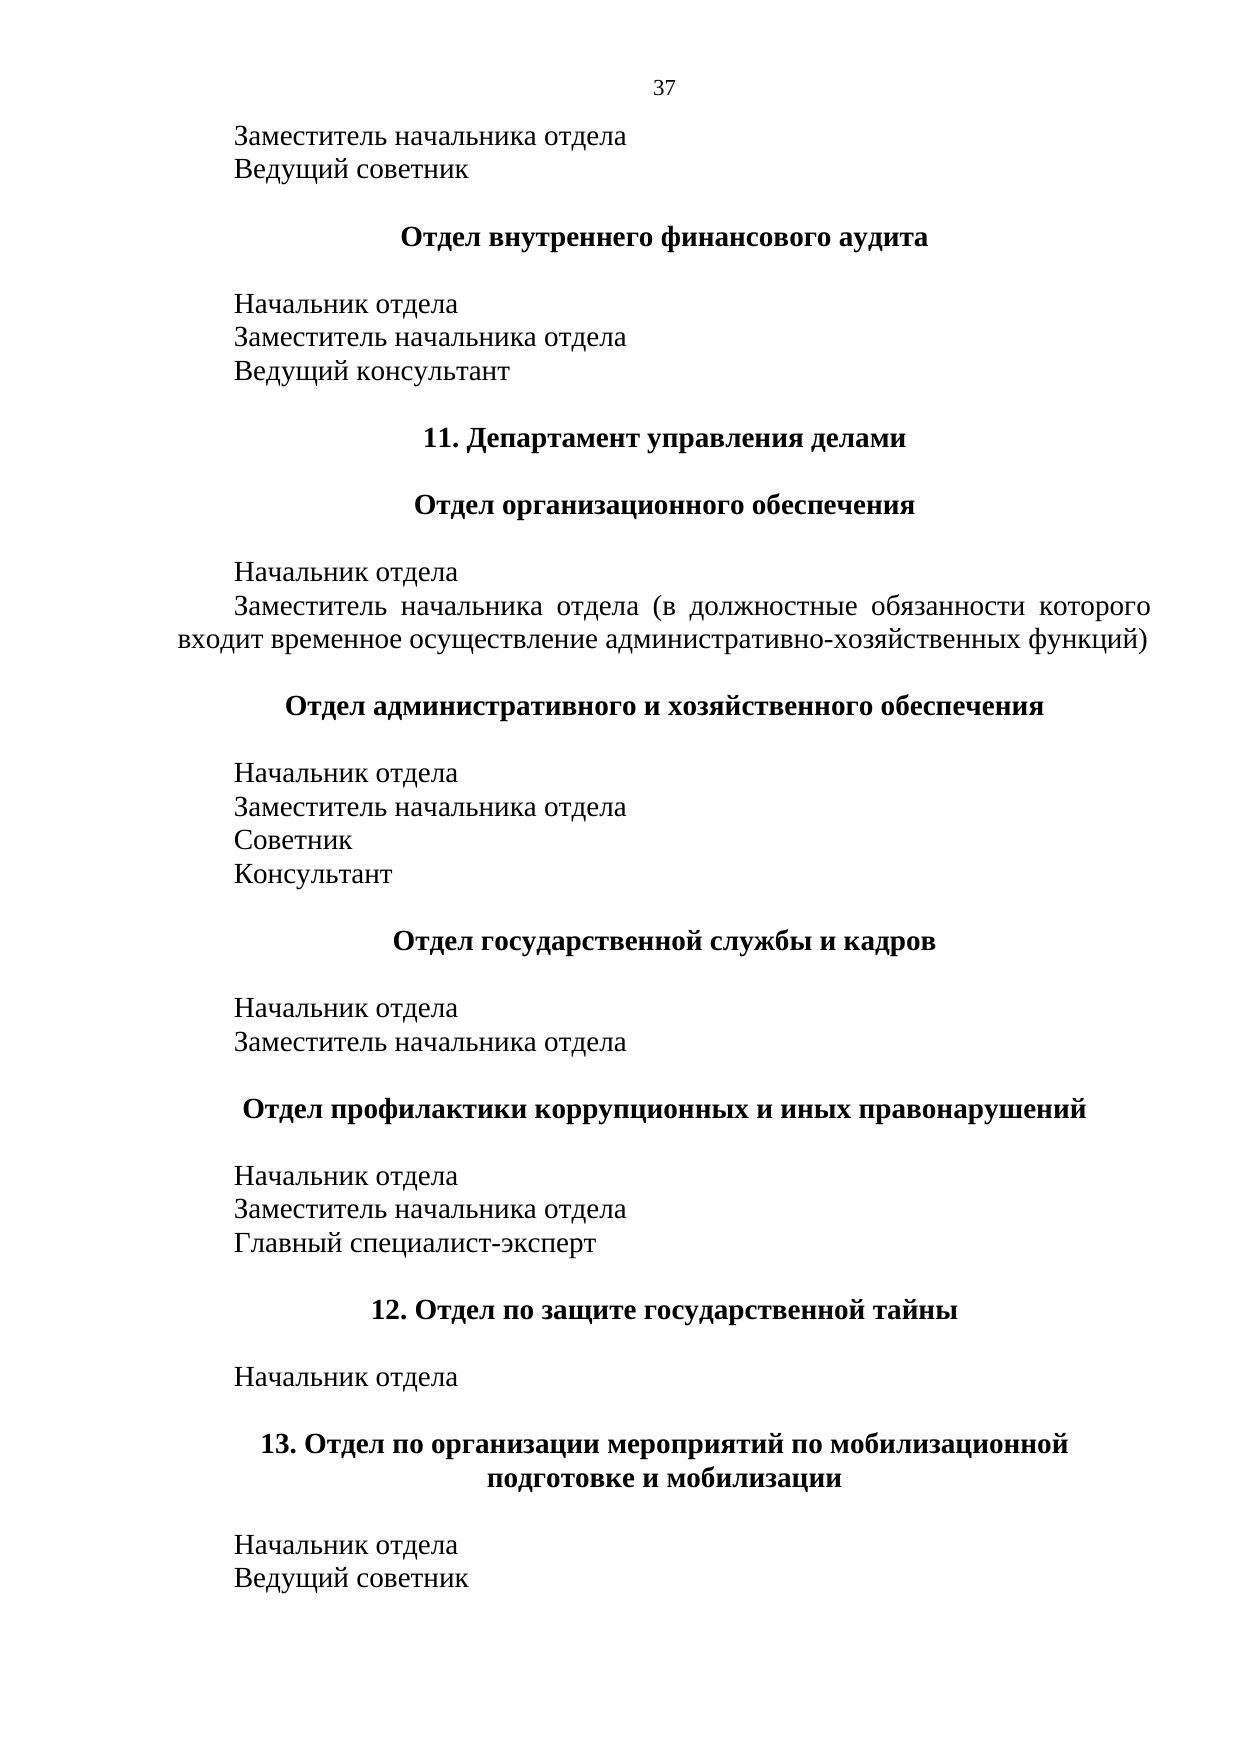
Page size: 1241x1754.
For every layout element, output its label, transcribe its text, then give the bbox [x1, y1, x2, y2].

text Начальник отдела [177, 1158, 1152, 1191]
title 13. Отдел по организации мероприятий по мобилизационной [177, 1426, 1152, 1460]
title Отдел административного и хозяйственного обеспечения [177, 688, 1152, 722]
text Начальник отдела [177, 755, 1152, 789]
text Начальник отдела [177, 554, 1152, 588]
text Заместитель начальника отдела (в должностные обязанности которого входит временное осуществление административно-хозяйственных функций) [177, 588, 1152, 655]
text Заместитель начальника отдела [177, 118, 1152, 152]
text Ведущий советник [177, 1560, 1152, 1594]
text Начальник отдела [177, 1359, 1152, 1393]
text Ведущий консультант [177, 353, 1152, 386]
title подготовке и мобилизации [177, 1460, 1152, 1493]
text Заместитель начальника отдела [177, 789, 1152, 822]
text Начальник отдела [177, 286, 1152, 319]
text Заместитель начальника отдела [177, 1191, 1152, 1225]
text Заместитель начальника отдела [177, 319, 1152, 353]
title Отдел государственной службы и кадров [177, 923, 1152, 957]
text Советник [177, 822, 1152, 856]
title Отдел организационного обеспечения [177, 487, 1152, 521]
text Начальник отдела [177, 1527, 1152, 1560]
title 12. Отдел по защите государственной тайны [177, 1292, 1152, 1326]
text Консультант [177, 856, 1152, 889]
text Ведущий советник [177, 152, 1152, 185]
text Начальник отдела [177, 990, 1152, 1024]
title Отдел профилактики коррупционных и иных правонарушений [177, 1091, 1152, 1124]
title 11. Департамент управления делами [177, 420, 1152, 453]
title Отдел внутреннего финансового аудита [177, 219, 1152, 252]
text Заместитель начальника отдела [177, 1024, 1152, 1057]
text Главный специалист-эксперт [177, 1225, 1152, 1258]
